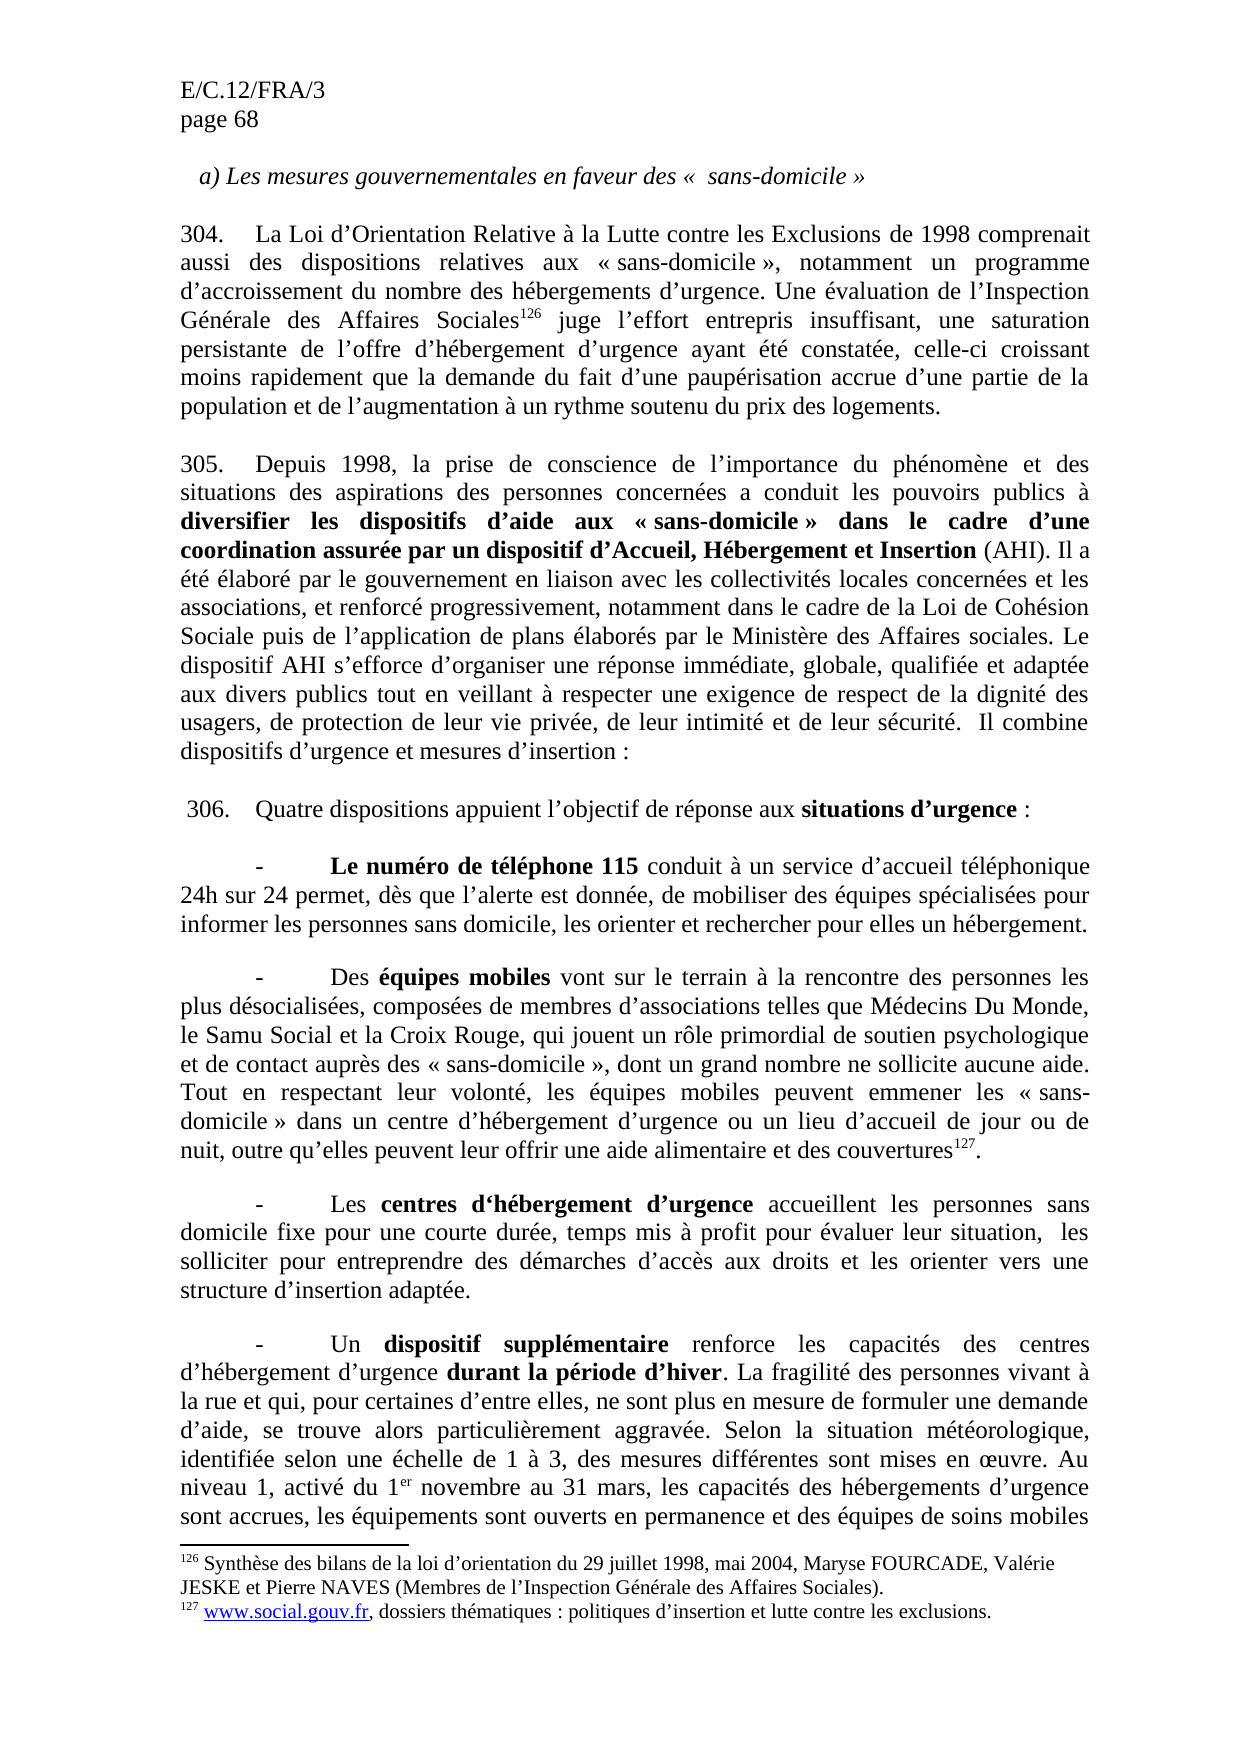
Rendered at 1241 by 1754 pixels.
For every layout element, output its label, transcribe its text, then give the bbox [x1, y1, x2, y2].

text 305. Depuis 1998, la prise de conscience de l’importance du phénomène et des situations des aspirations des personnes concernées a conduit les pouvoirs publics à diversifier les dispositifs d’aide aux « sans-domicile » dans le cadre d’une coordination assurée par un dispositif d’Accueil, Hébergement et Insertion (AHI). Il a été élaboré par le gouvernement en liaison avec les collectivités locales concernées et les associations, et renforcé progressivement, notamment dans le cadre de la Loi de Cohésion Sociale puis de l’application de plans élaborés par le Ministère des Affaires sociales. Le dispositif AHI s’efforce d’organiser une réponse immédiate, globale, qualifiée et adaptée aux divers publics tout en veillant à respecter une exigence de respect de la dignité des usagers, de protection de leur vie privée, de leur intimité et de leur sécurité. Il combine dispositifs d’urgence et mesures d’insertion : [180, 449, 1090, 765]
subtitle a) Les mesures gouvernementales en faveur des « sans-domicile » [199, 161, 1090, 190]
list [180, 1329, 1090, 1530]
list Des équipes mobiles vont sur le terrain à la rencontre des personnes les plus désocialisées, composées de membres d’associations telles que Médecins Du Monde, le Samu Social et la Croix Rouge, qui jouent un rôle primordial de soutien psychologique et de contact auprès des « sans-domicile », dont un grand nombre ne sollicite aucune aide. Tout en respectant leur volonté, les équipes mobiles peuvent emmener les « sans-domicile » dans un centre d’hébergement d’urgence ou un lieu d’accueil de jour ou de nuit, outre qu’elles peuvent leur offrir une aide alimentaire et des couvertures. [180, 962, 1090, 1164]
list Le numéro de téléphone 115 conduit à un service d’accueil téléphonique 24h sur 24 permet, dès que l’alerte est donnée, de mobiliser des équipes spécialisées pour informer les personnes sans domicile, les orienter et rechercher pour elles un hébergement. [180, 851, 1090, 937]
list Les centres d‘hébergement d’urgence accueillent les personnes sans domicile fixe pour une courte durée, temps mis à profit pour évaluer leur situation, les solliciter pour entreprendre des démarches d’accès aux droits et les orienter vers une structure d’insertion adaptée. [180, 1189, 1090, 1304]
text 304. La Loi d’Orientation Relative à la Lutte contre les Exclusions de 1998 comprenait aussi des dispositions relatives aux « sans-domicile », notamment un programme d’accroissement du nombre des hébergements d’urgence. Une évaluation de l’Inspection Générale des Affaires Sociales juge l’effort entrepris insuffisant, une saturation persistante de l’offre d’hébergement d’urgence ayant été constatée, celle-ci croissant moins rapidement que la demande du fait d’une paupérisation accrue d’une partie de la population et de l’augmentation à un rythme soutenu du prix des logements. [180, 219, 1090, 420]
text 306. Quatre dispositions appuient l’objectif de réponse aux situations d’urgence : [186, 794, 1090, 822]
